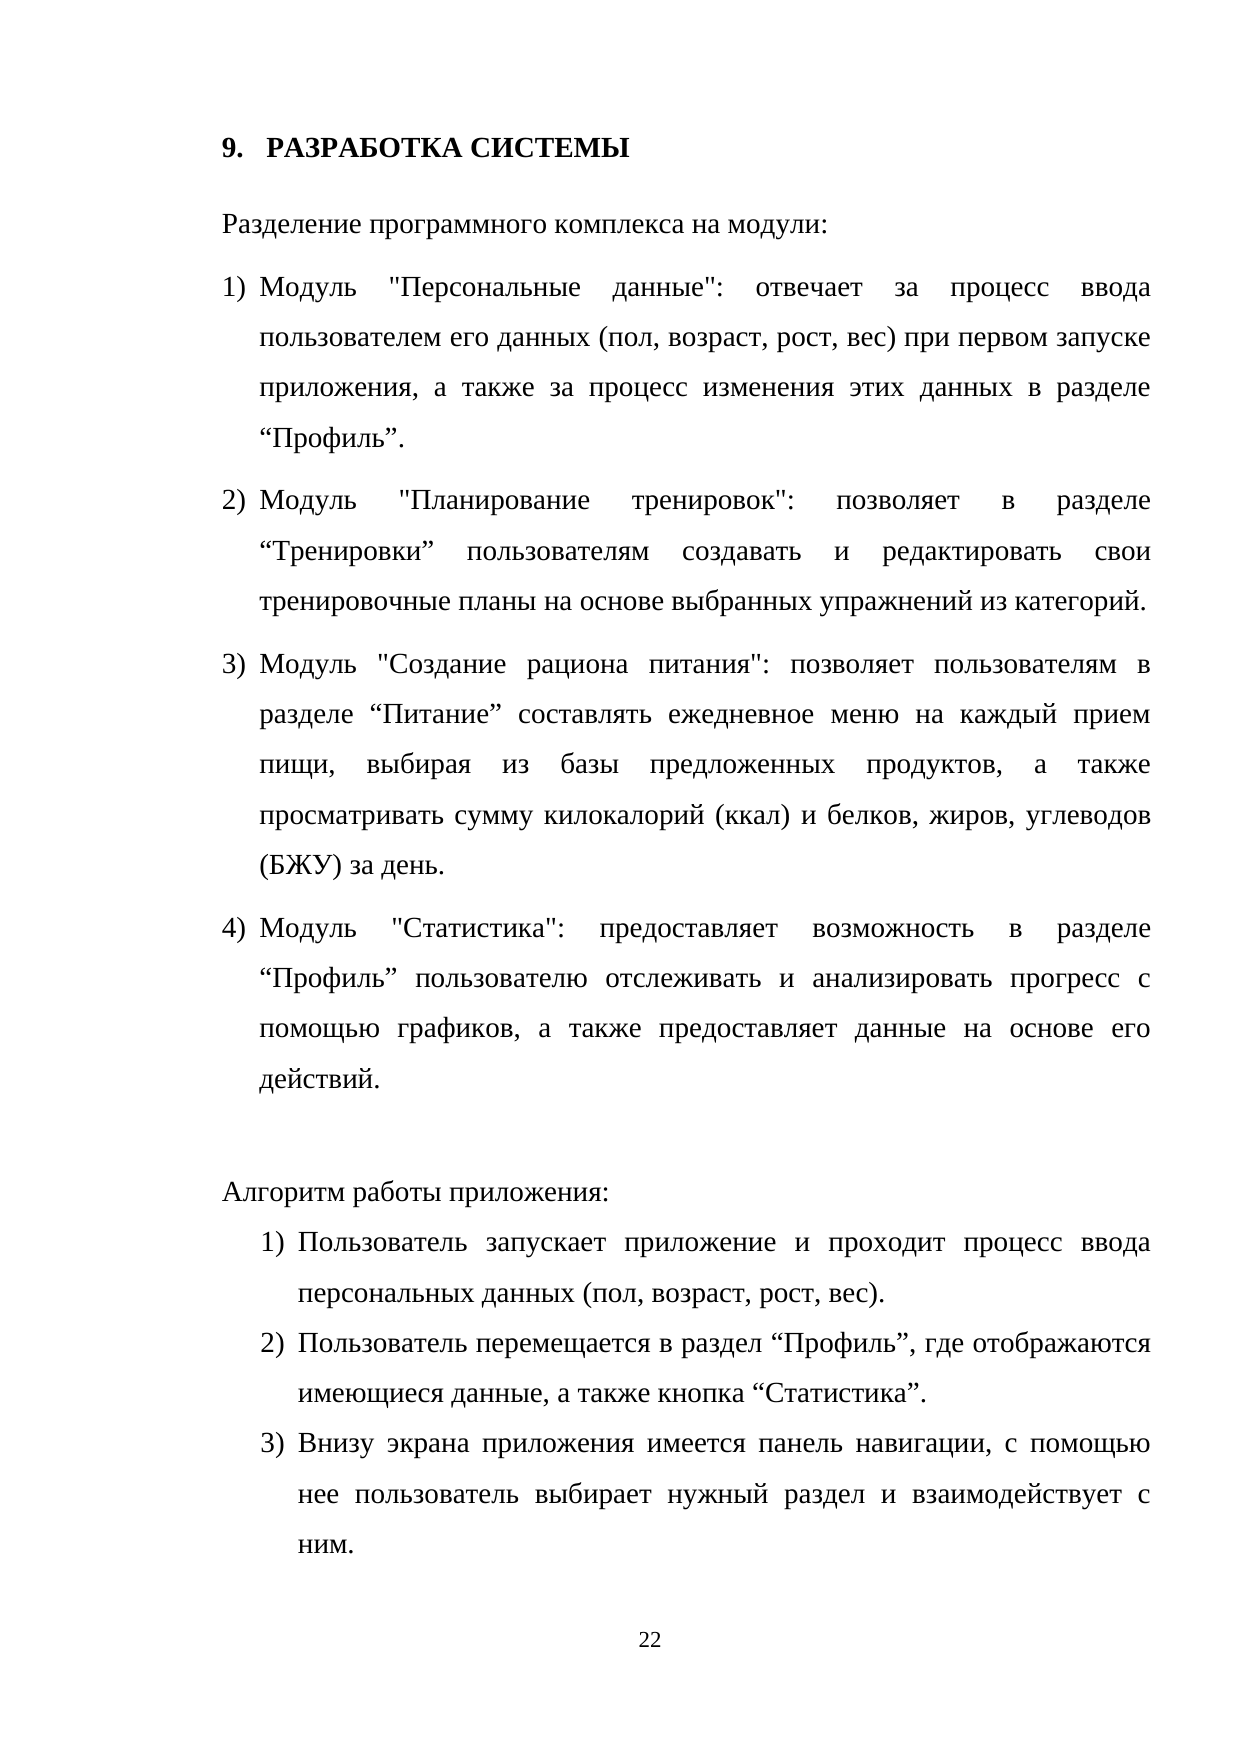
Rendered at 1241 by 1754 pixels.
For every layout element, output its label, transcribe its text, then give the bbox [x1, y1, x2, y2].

text Разделение программного комплекса на модули: [148, 206, 1152, 239]
list Внизу экрана приложения имеется панель навигации, с помощью нее пользователь выбирает нужный раздел и взаимодействует с ним. [260, 1426, 1152, 1560]
list Пользователь перемещается в раздел “Профиль”, где отображаются имеющиеся данные, а также кнопка “Статистика”. [260, 1325, 1152, 1409]
list Модуль "Статистика": предоставляет возможность в разделе “Профиль” пользователю отслеживать и анализировать прогресс с помощью графиков, а также предоставляет данные на основе его действий. [222, 910, 1152, 1094]
text Алгоритм работы приложения: [148, 1174, 1152, 1208]
text Разработка системы [222, 131, 1152, 164]
list Модуль "Планирование тренировок": позволяет в разделе “Тренировки” пользователям создавать и редактировать свои тренировочные планы на основе выбранных упражнений из категорий. [222, 482, 1152, 617]
list Пользователь запускает приложение и проходит процесс ввода персональных данных (пол, возраст, рост, вес). [260, 1224, 1152, 1308]
list Модуль "Персональные данные": отвечает за процесс ввода пользователем его данных (пол, возраст, рост, вес) при первом запуске приложения, а также за процесс изменения этих данных в разделе “Профиль”. [222, 269, 1152, 453]
list Модуль "Создание рациона питания": позволяет пользователям в разделе “Питание” составлять ежедневное меню на каждый прием пищи, выбирая из базы предложенных продуктов, а также просматривать сумму килокалорий (ккал) и белков, жиров, углеводов (БЖУ) за день. [222, 646, 1152, 881]
